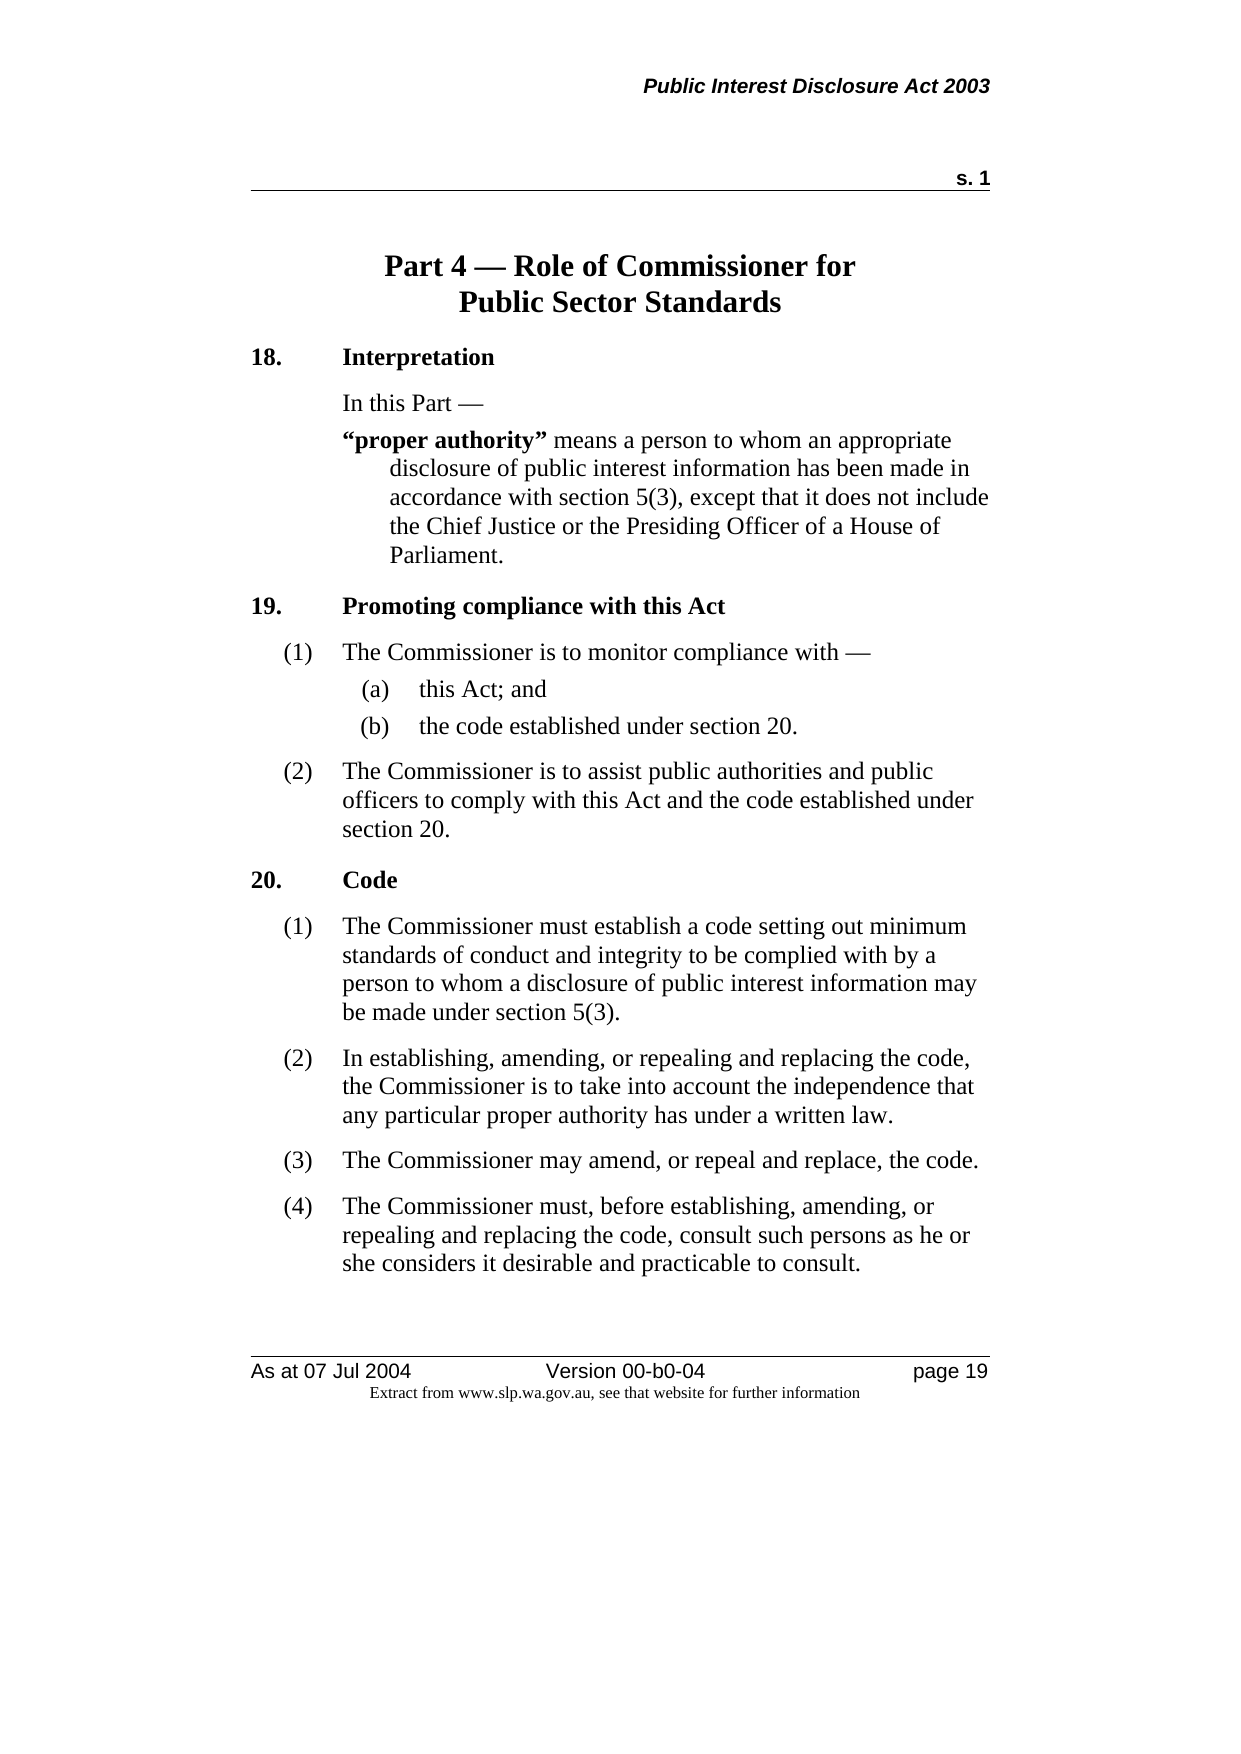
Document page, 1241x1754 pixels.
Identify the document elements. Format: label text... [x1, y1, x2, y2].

subtitle Part 4 — Role of Commissioner for Public Sector Standards [251, 247, 990, 319]
text (3) The Commissioner may amend, or repeal and replace, the code. [251, 1146, 990, 1174]
text (2) In establishing, amending, or repealing and replacing the code, the Commissioner is to take into account the independence that any particular proper authority has under a written law. [251, 1043, 990, 1129]
text (1) The Commissioner is to monitor compliance with — [251, 637, 990, 666]
text (b) the code established under section 20. [251, 711, 990, 740]
text (a) this Act; and [251, 674, 990, 703]
text (4) The Commissioner must, before establishing, amending, or repealing and replacing the code, consult such persons as he or she considers it desirable and practicable to consult. [251, 1191, 990, 1277]
text “proper authority” means a person to whom an appropriate disclosure of public interest information has been made in accordance with section 5(3), except that it does not include the Chief Justice or the Presiding Officer of a House of Parliament. [251, 425, 990, 568]
text In this Part — [251, 388, 990, 416]
text (1) The Commissioner must establish a code setting out minimum standards of conduct and integrity to be complied with by a person to whom a disclosure of public interest information may be made under section 5(3). [251, 911, 990, 1026]
subtitle 18. Interpretation [251, 342, 990, 371]
text (2) The Commissioner is to assist public authorities and public officers to comply with this Act and the code established under section 20. [251, 756, 990, 843]
subtitle 20. Code [251, 866, 990, 894]
subtitle 19. Promoting compliance with this Act [251, 591, 990, 620]
